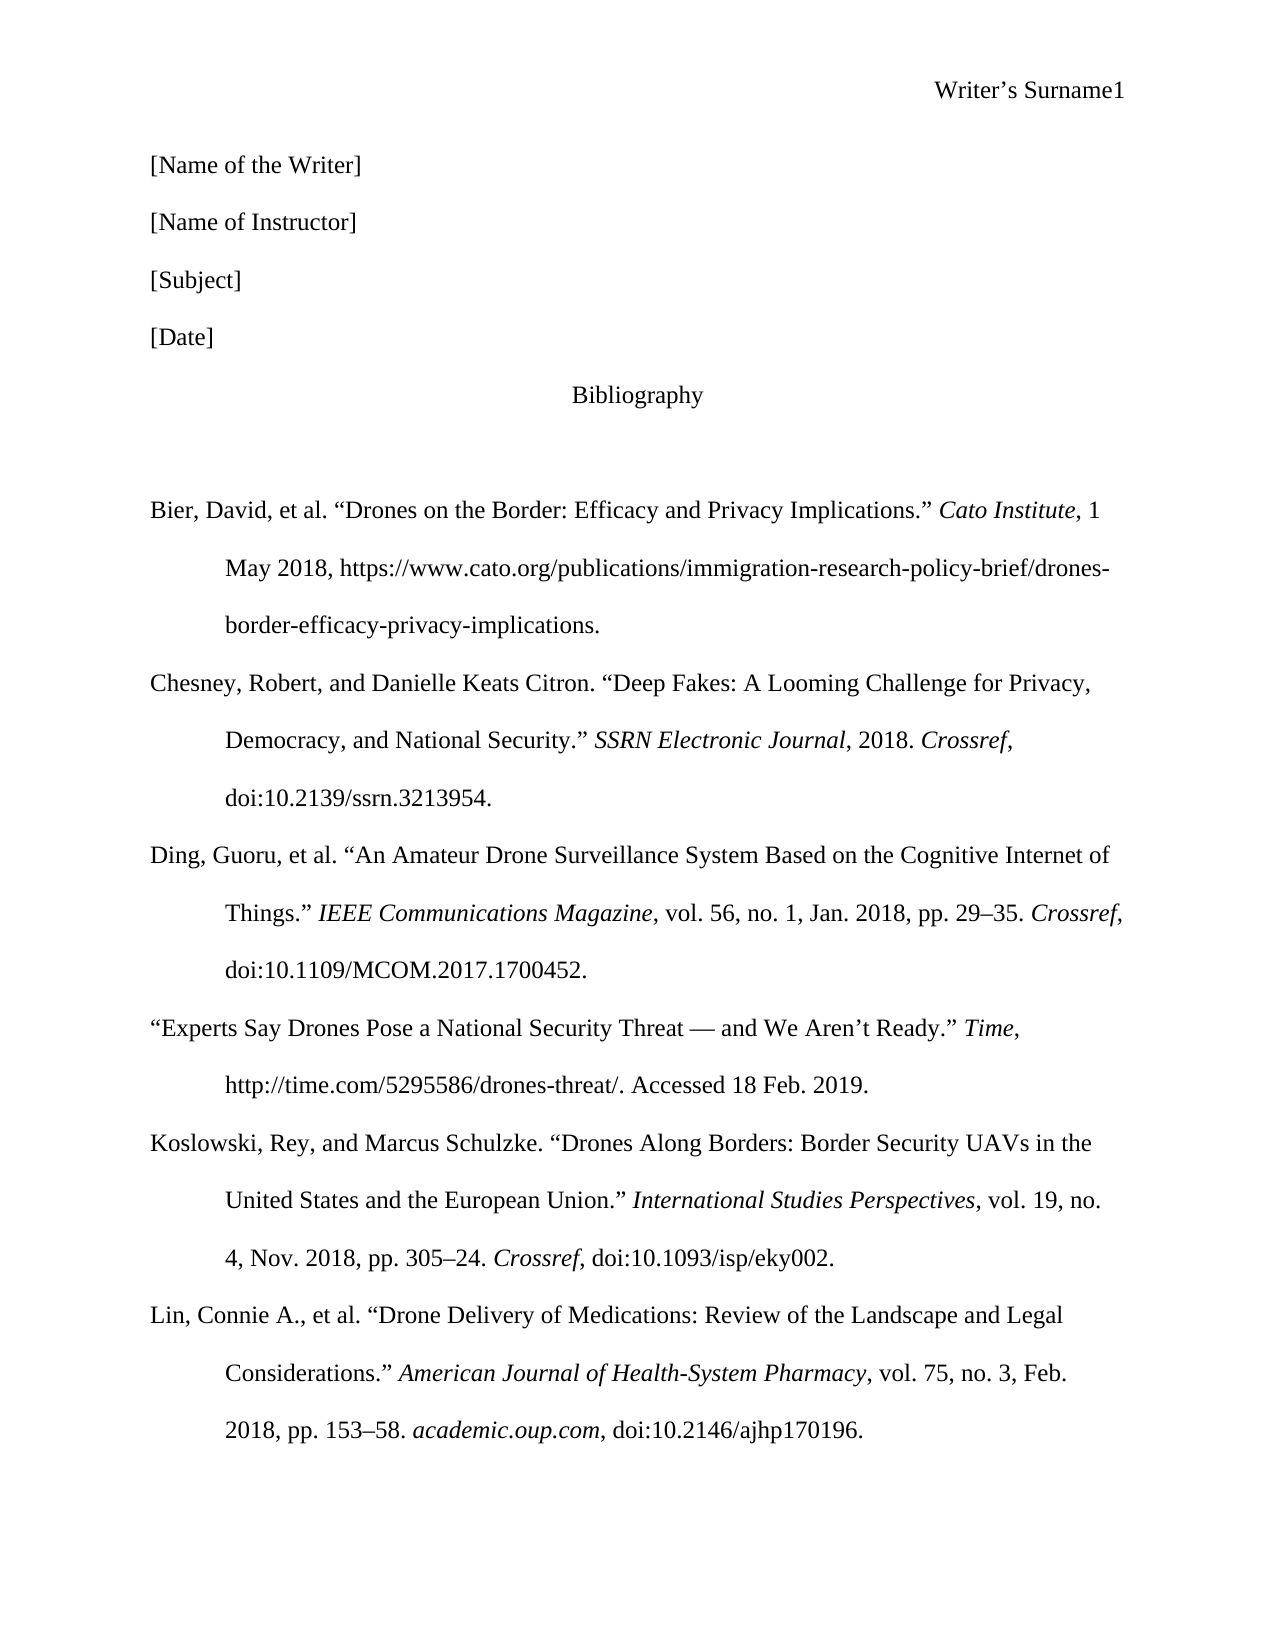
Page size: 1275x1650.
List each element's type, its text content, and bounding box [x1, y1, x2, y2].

text Bier, David, et al. “Drones on the Border: Efficacy and Privacy Implications.” Cato Institute, 1 May 2018, https://www.cato.org/publications/immigration-research-policy-brief/drones-border-efficacy-privacy-implications. [150, 495, 1125, 639]
text Bibliography [150, 380, 1125, 409]
text [Name of Instructor] [150, 207, 1125, 236]
text “Experts Say Drones Pose a National Security Threat — and We Aren’t Ready.” Time, http://time.com/5295586/drones-threat/. Accessed 18 Feb. 2019. [150, 1013, 1125, 1099]
text [Name of the Writer] [150, 150, 1125, 179]
text Koslowski, Rey, and Marcus Schulzke. “Drones Along Borders: Border Security UAVs in the United States and the European Union.” International Studies Perspectives, vol. 19, no. 4, Nov. 2018, pp. 305–24. Crossref, doi:10.1093/isp/eky002. [150, 1128, 1125, 1272]
text [Date] [150, 322, 1125, 351]
text Ding, Guoru, et al. “An Amateur Drone Surveillance System Based on the Cognitive Internet of Things.” IEEE Communications Magazine, vol. 56, no. 1, Jan. 2018, pp. 29–35. Crossref, doi:10.1109/MCOM.2017.1700452. [150, 840, 1125, 984]
text [Subject] [150, 265, 1125, 294]
text Chesney, Robert, and Danielle Keats Citron. “Deep Fakes: A Looming Challenge for Privacy, Democracy, and National Security.” SSRN Electronic Journal, 2018. Crossref, doi:10.2139/ssrn.3213954. [150, 668, 1125, 812]
text Lin, Connie A., et al. “Drone Delivery of Medications: Review of the Landscape and Legal Considerations.” American Journal of Health-System Pharmacy, vol. 75, no. 3, Feb. 2018, pp. 153–58. academic.oup.com, doi:10.2146/ajhp170196. [150, 1300, 1125, 1444]
